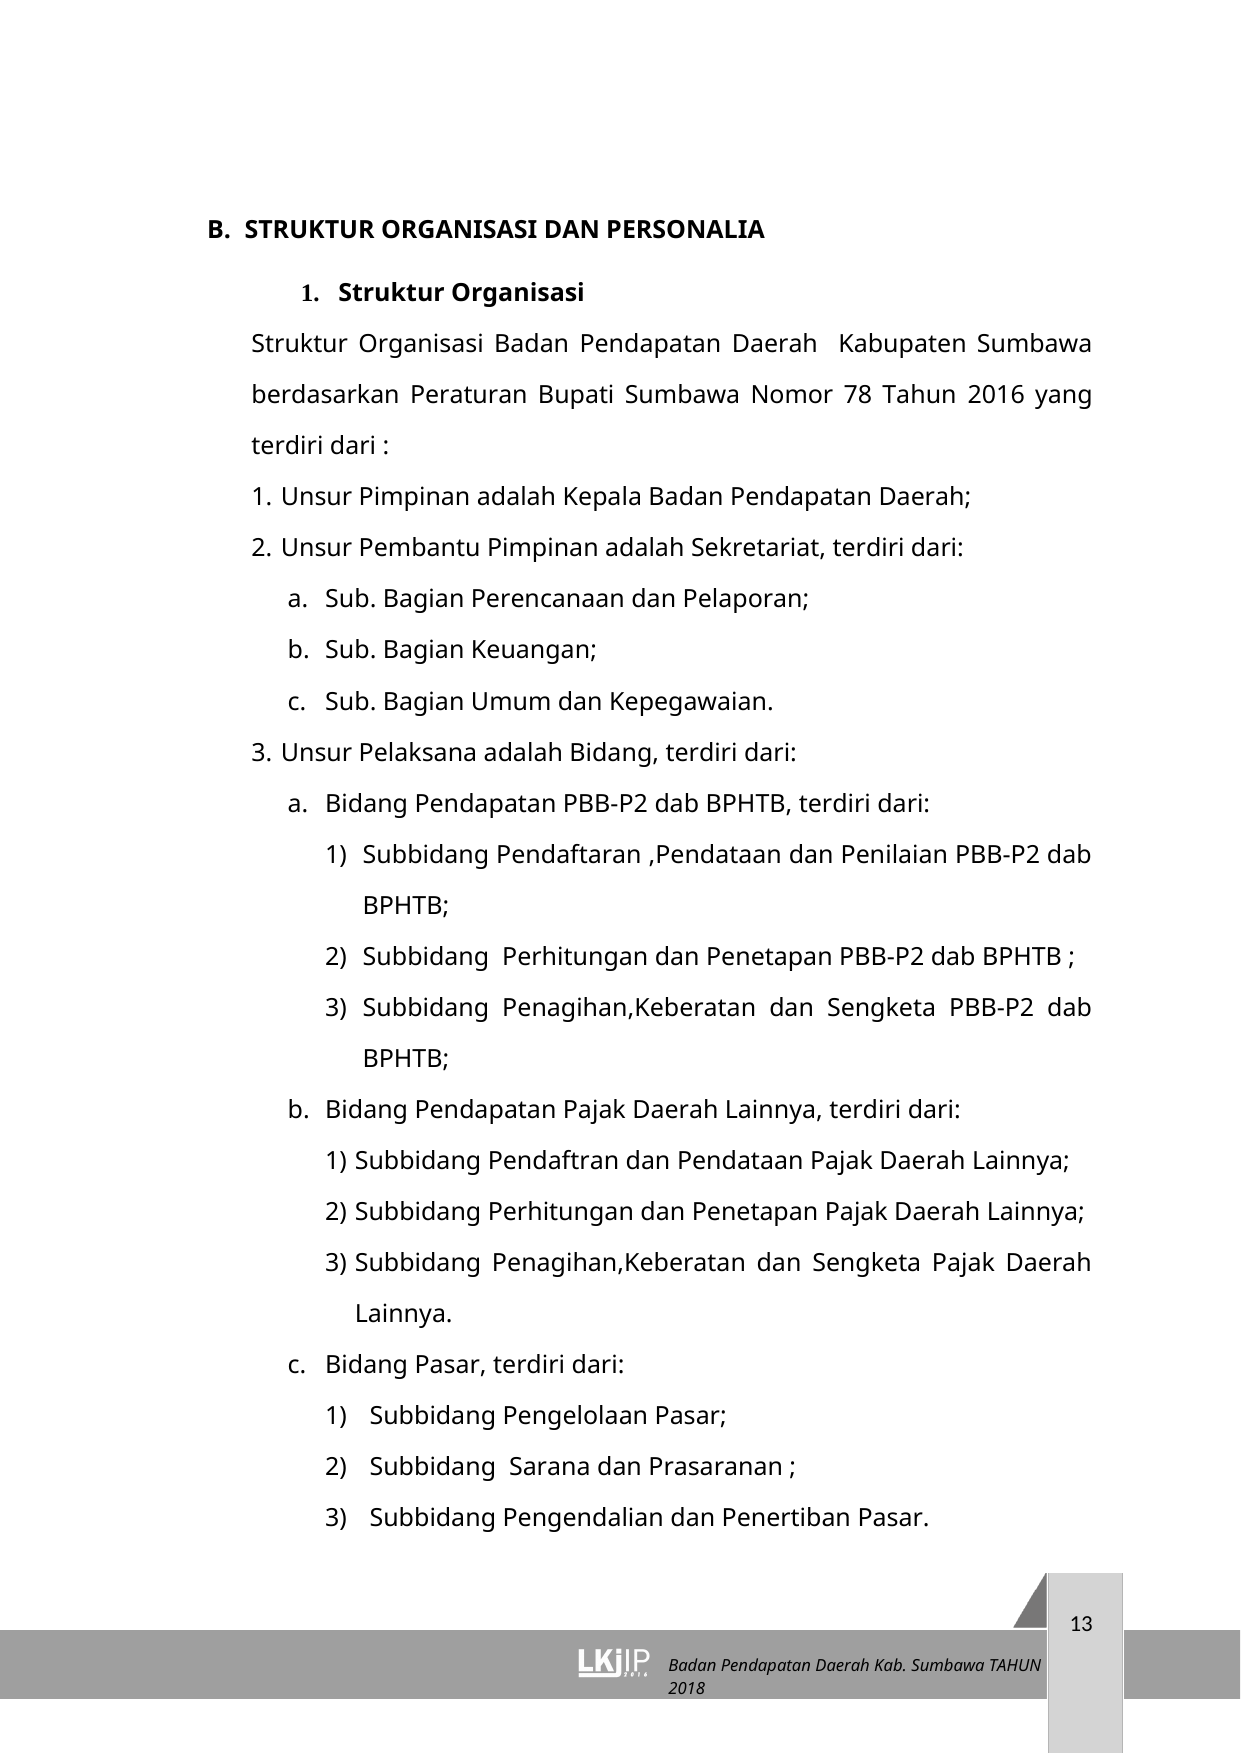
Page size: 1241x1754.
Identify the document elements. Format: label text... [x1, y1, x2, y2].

list STRUKTUR ORGANISASI DAN PERSONALIA [207, 211, 1092, 245]
list Subbidang Perhitungan dan Penetapan Pajak Daerah Lainnya; [325, 1193, 1092, 1228]
list Subbidang Pendaftran dan Pendataan Pajak Daerah Lainnya; [325, 1142, 1092, 1177]
list Subbidang Penagihan,Keberatan dan Sengketa Pajak Daerah Lainnya. [325, 1244, 1092, 1330]
list Unsur Pembantu Pimpinan adalah Sekretariat, terdiri dari: [251, 530, 1092, 564]
list Sub. Bagian Perencanaan dan Pelaporan; [287, 581, 1092, 615]
list Bidang Pendapatan PBB-P2 dab BPHTB, terdiri dari: [287, 785, 1092, 819]
list Subbidang Pengendalian dan Penertiban Pasar. [325, 1500, 1092, 1534]
list Bidang Pendapatan Pajak Daerah Lainnya, terdiri dari: [287, 1091, 1092, 1126]
picture [0, 1573, 1241, 1753]
list Subbidang Sarana dan Prasaranan ; [325, 1449, 1092, 1483]
list Bidang Pasar, terdiri dari: [287, 1347, 1092, 1381]
list Subbidang Pendaftaran ,Pendataan dan Penilaian PBB-P2 dab BPHTB; [325, 836, 1092, 921]
text Struktur Organisasi Badan Pendapatan Daerah Kabupaten Sumbawa berdasarkan Peraturan Bupati Sumbawa Nomor 78 Tahun 2016 yang terdiri dari : [251, 326, 1092, 462]
list Subbidang Pengelolaan Pasar; [325, 1398, 1092, 1432]
list Sub. Bagian Keuangan; [287, 632, 1092, 666]
list Unsur Pelaksana adalah Bidang, terdiri dari: [251, 734, 1092, 768]
list Subbidang Perhitungan dan Penetapan PBB-P2 dab BPHTB ; [325, 938, 1092, 972]
list Unsur Pimpinan adalah Kepala Badan Pendapatan Daerah; [251, 479, 1092, 513]
list Sub. Bagian Umum dan Kepegawaian. [287, 683, 1092, 717]
list Struktur Organisasi [301, 275, 1092, 309]
list Subbidang Penagihan,Keberatan dan Sengketa PBB-P2 dab BPHTB; [325, 989, 1092, 1074]
